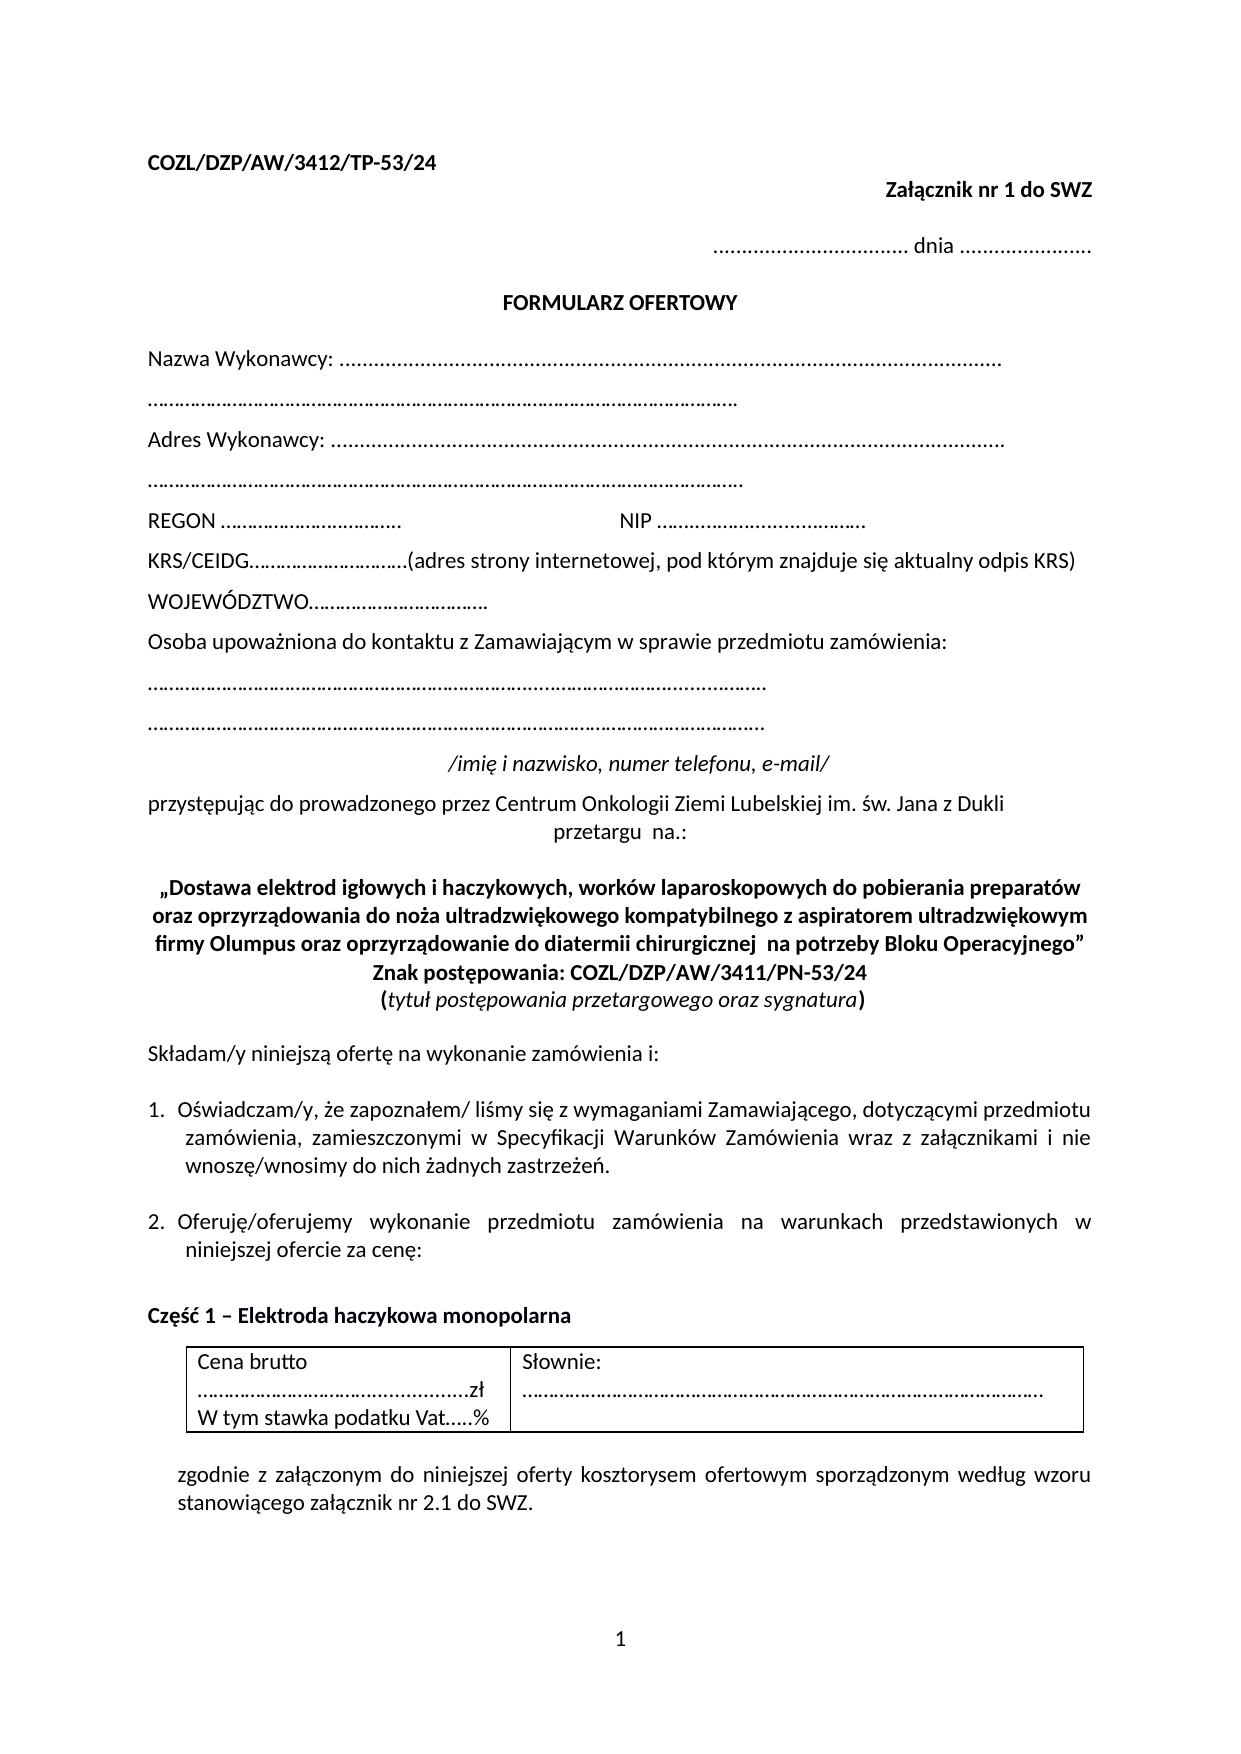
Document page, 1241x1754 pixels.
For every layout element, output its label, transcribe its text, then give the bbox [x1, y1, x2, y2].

text REGON …………………..……….. NIP …….....……............……… [148, 506, 1093, 534]
text (tytuł postępowania przetargowego oraz sygnatura) [148, 986, 1093, 1014]
list Oferuję/oferujemy wykonanie przedmiotu zamówienia na warunkach przedstawionych w niniejszej ofercie za cenę: [148, 1207, 1093, 1263]
text Adres Wykonawcy: ..................................................................................................................... [148, 425, 1093, 453]
text „Dostawa elektrod igłowych i haczykowych, worków laparoskopowych do pobierania preparatów oraz oprzyrządowania do noża ultradzwiękowego kompatybilnego z aspiratorem ultradzwiękowym firmy Olumpus oraz oprzyrządowanie do diatermii chirurgicznej na potrzeby Bloku Operacyjnego” Znak postępowania: COZL/DZP/AW/3411/PN-53/24 [148, 873, 1093, 986]
text ………………………………………………………………………………………………….. [148, 465, 1093, 493]
text Załącznik nr 1 do SWZ [148, 176, 1093, 204]
text zgodnie z załączonym do niniejszej oferty kosztorysem ofertowym sporządzonym według wzoru stanowiącego załącznik nr 2.1 do SWZ. [177, 1461, 1093, 1517]
text ……………………………………………………………….....…………………..........…….. [148, 668, 1093, 696]
text WOJEWÓDZTWO……………………………. [148, 587, 1093, 615]
text KRS/CEIDG…………………………(adres strony internetowej, pod którym znajduje się aktualny odpis KRS) [148, 546, 1093, 574]
text …………………………………………………………………………………………………. [148, 384, 1093, 412]
text Osoba upoważniona do kontaktu z Zamawiającym w sprawie przedmiotu zamówienia: [148, 627, 1093, 655]
text /imię i nazwisko, numer telefonu, e-mail/ [185, 749, 1093, 777]
text .................................. dnia ....................... [148, 232, 1093, 260]
list Oświadczam/y, że zapoznałem/ liśmy się z wymaganiami Zamawiającego, dotyczącymi przedmiotu zamówienia, zamieszczonymi w Specyfikacji Warunków Zamówienia wraz z załącznikami i nie wnoszę/wnosimy do nich żadnych zastrzeżeń. [148, 1095, 1093, 1179]
text COZL/DZP/AW/3412/TP-53/24 [148, 148, 1093, 176]
text Składam/y niniejszą ofertę na wykonanie zamówienia i: [148, 1039, 1093, 1067]
text przetargu na.: [148, 817, 1093, 846]
text ……………………………………………………………………………………………………... [148, 708, 1093, 736]
text Nazwa Wykonawcy: ................................................................................................................... [148, 344, 1093, 372]
text przystępując do prowadzonego przez Centrum Onkologii Ziemi Lubelskiej im. św. Jana z Dukli [148, 789, 1093, 817]
text Część 1 – Elektroda haczykowa monopolarna [148, 1302, 1093, 1330]
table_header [511, 1348, 1083, 1431]
text FORMULARZ OFERTOWY [148, 288, 1093, 316]
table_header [187, 1348, 510, 1431]
